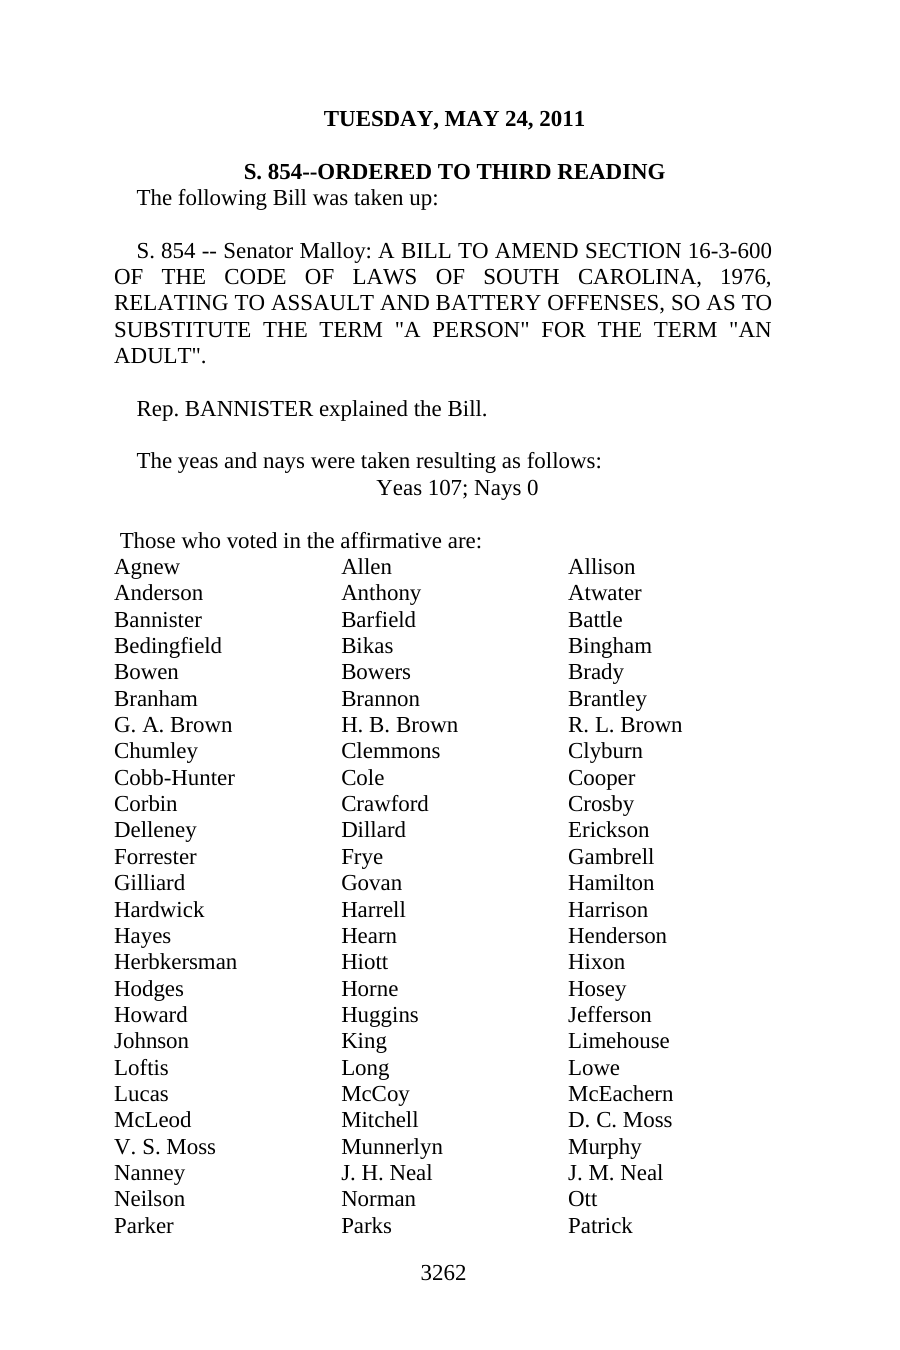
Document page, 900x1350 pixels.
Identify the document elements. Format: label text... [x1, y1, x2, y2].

table_cell Neilson [103, 1186, 330, 1212]
table_cell Limehouse [557, 1028, 784, 1054]
table_cell Battle [557, 606, 784, 632]
table_cell Lowe [557, 1054, 784, 1080]
table_cell McEachern [557, 1080, 784, 1106]
table_cell H. B. Brown [330, 711, 557, 737]
table_cell Horne [330, 975, 557, 1001]
table_cell Corbin [103, 790, 330, 817]
table_cell V. S. Moss [103, 1133, 330, 1159]
table_cell Long [330, 1054, 557, 1080]
table_cell Nanney [103, 1159, 330, 1186]
table_cell Atwater [557, 579, 784, 606]
table_cell Forrester [103, 843, 330, 869]
table_cell Henderson [557, 922, 784, 948]
table_cell Bannister [103, 606, 330, 632]
text S. 854--ORDERED TO THIRD READING [114, 158, 772, 184]
table_cell Harrell [330, 896, 557, 922]
table_cell Crosby [557, 790, 784, 817]
text S. 854 -- Senator Malloy: A BILL TO AMEND SECTION 16-3-600 OF THE CODE OF LAWS OF SOUTH CAROLINA, 1976, RELATING TO ASSAULT AND BATTERY OFFENSES, SO AS TO SUBSTITUTE THE TERM "A PERSON" FOR THE TERM "AN ADULT". [114, 237, 772, 368]
table_cell Frye [330, 843, 557, 869]
table_cell Dillard [330, 817, 557, 843]
table_cell Anthony [330, 579, 557, 606]
table_cell Brantley [557, 685, 784, 711]
table_header Agnew [103, 553, 330, 579]
table_cell Parker [103, 1212, 330, 1238]
table_cell Bingham [557, 632, 784, 658]
text The following Bill was taken up: [114, 184, 772, 210]
table_cell D. C. Moss [557, 1106, 784, 1133]
table_cell Hamilton [557, 869, 784, 896]
table_cell Norman [330, 1186, 557, 1212]
table_cell Munnerlyn [330, 1133, 557, 1159]
table_cell Bowen [103, 659, 330, 685]
table_cell Hosey [557, 975, 784, 1001]
table_cell Hodges [103, 975, 330, 1001]
table_cell Brannon [330, 685, 557, 711]
table_cell Cobb-Hunter [103, 764, 330, 790]
table_cell Cooper [557, 764, 784, 790]
text The yeas and nays were taken resulting as follows: [114, 448, 772, 474]
table_cell Bowers [330, 659, 557, 685]
table_cell Howard [103, 1001, 330, 1027]
table_cell Brady [557, 659, 784, 685]
table_cell G. A. Brown [103, 711, 330, 737]
table_cell King [330, 1028, 557, 1054]
table_cell Barfield [330, 606, 557, 632]
table_cell Loftis [103, 1054, 330, 1080]
table_cell Anderson [103, 579, 330, 606]
table_cell Delleney [103, 817, 330, 843]
table_cell Murphy [557, 1133, 784, 1159]
table_cell Huggins [330, 1001, 557, 1027]
table_cell J. M. Neal [557, 1159, 784, 1186]
table_cell R. L. Brown [557, 711, 784, 737]
table_cell Hixon [557, 948, 784, 975]
table_cell Hearn [330, 922, 557, 948]
text Yeas 107; Nays 0 [114, 474, 772, 500]
table_cell Govan [330, 869, 557, 896]
table_cell McCoy [330, 1080, 557, 1106]
table_cell Erickson [557, 817, 784, 843]
table_cell Lucas [103, 1080, 330, 1106]
table_cell Harrison [557, 896, 784, 922]
table_cell Chumley [103, 738, 330, 764]
table_cell Bedingfield [103, 632, 330, 658]
table_cell Gilliard [103, 869, 330, 896]
table_cell Branham [103, 685, 330, 711]
table_cell Hardwick [103, 896, 330, 922]
table_cell Clemmons [330, 738, 557, 764]
text Those who voted in the affirmative are: [114, 527, 772, 553]
table_cell Mitchell [330, 1106, 557, 1133]
text Rep. BANNISTER explained the Bill. [114, 395, 772, 421]
table_cell Patrick [557, 1212, 784, 1238]
table_cell Parks [330, 1212, 557, 1238]
table_cell Ott [557, 1186, 784, 1212]
table_header Allen [330, 553, 557, 579]
table_cell Jefferson [557, 1001, 784, 1027]
table_cell Hiott [330, 948, 557, 975]
table_cell Herbkersman [103, 948, 330, 975]
table_cell Clyburn [557, 738, 784, 764]
table_cell Cole [330, 764, 557, 790]
table_cell Bikas [330, 632, 557, 658]
table_header Allison [557, 553, 784, 579]
table_cell Crawford [330, 790, 557, 817]
table_cell Hayes [103, 922, 330, 948]
table_cell McLeod [103, 1106, 330, 1133]
table_cell Johnson [103, 1028, 330, 1054]
table_cell Gambrell [557, 843, 784, 869]
table_cell J. H. Neal [330, 1159, 557, 1186]
